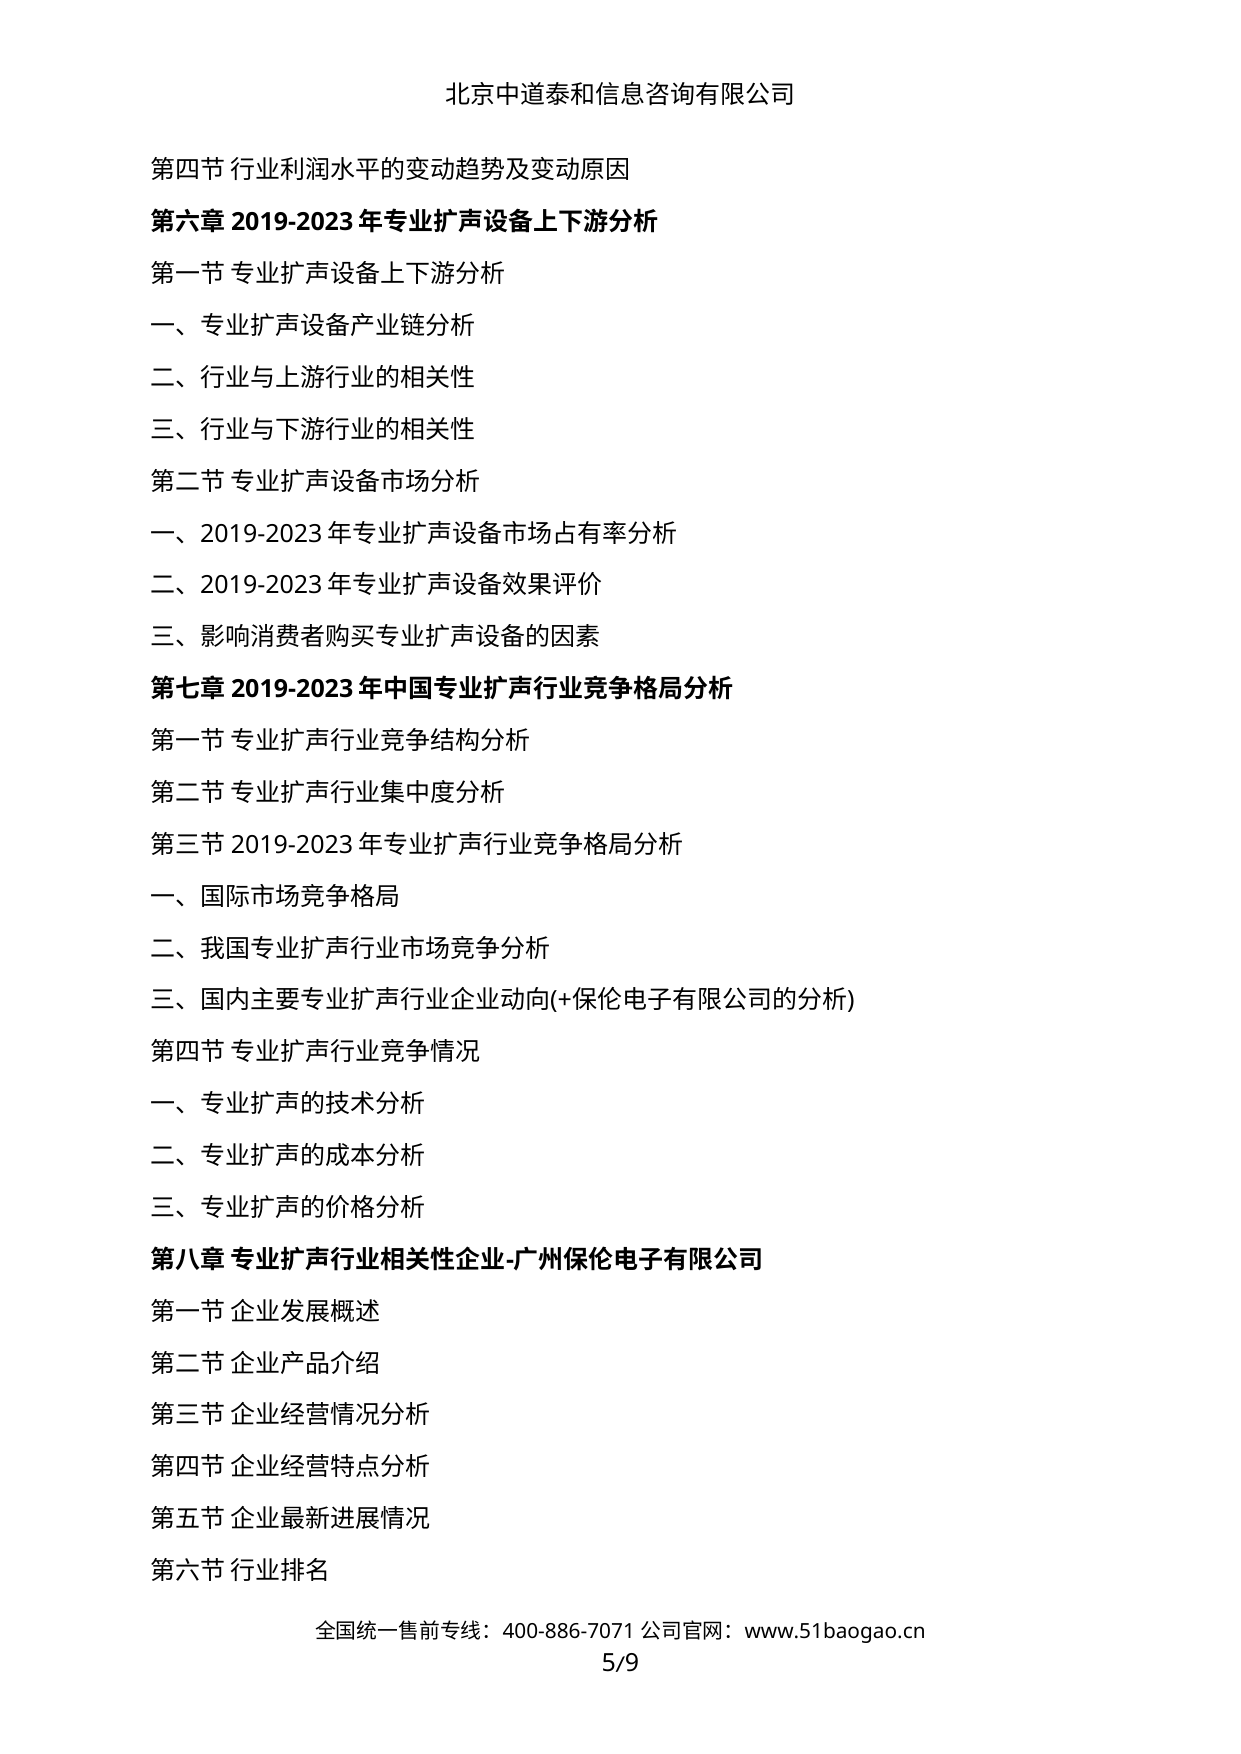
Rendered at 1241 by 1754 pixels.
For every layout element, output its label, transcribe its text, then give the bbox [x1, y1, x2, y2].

text 一、国际市场竞争格局 [150, 876, 1090, 912]
text 第三节 企业经营情况分析 [150, 1395, 1090, 1431]
text 三、国内主要专业扩声行业企业动向(+保伦电子有限公司的分析) [150, 980, 1090, 1016]
text 第二节 专业扩声设备市场分析 [150, 461, 1090, 497]
text 第一节 企业发展概述 [150, 1291, 1090, 1327]
text 第八章 专业扩声行业相关性企业-广州保伦电子有限公司 [150, 1239, 1090, 1276]
text 第四节 企业经营特点分析 [150, 1447, 1090, 1483]
text 第一节 专业扩声行业竞争结构分析 [150, 721, 1090, 757]
text 第五节 企业最新进展情况 [150, 1499, 1090, 1535]
text 第四节 行业利润水平的变动趋势及变动原因 [150, 150, 1090, 186]
text 三、行业与下游行业的相关性 [150, 409, 1090, 446]
text 第三节 2019-2023年专业扩声行业竞争格局分析 [150, 824, 1090, 861]
text 三、专业扩声的价格分析 [150, 1187, 1090, 1224]
text 一、专业扩声设备产业链分析 [150, 306, 1090, 342]
text 三、影响消费者购买专业扩声设备的因素 [150, 617, 1090, 653]
text 第六节 行业排名 [150, 1551, 1090, 1587]
text 一、专业扩声的技术分析 [150, 1084, 1090, 1120]
text 二、2019-2023年专业扩声设备效果评价 [150, 565, 1090, 601]
text 第四节 专业扩声行业竞争情况 [150, 1032, 1090, 1068]
text 第二节 企业产品介绍 [150, 1343, 1090, 1379]
text 第一节 专业扩声设备上下游分析 [150, 254, 1090, 290]
text 第七章 2019-2023年中国专业扩声行业竞争格局分析 [150, 669, 1090, 705]
text 二、专业扩声的成本分析 [150, 1136, 1090, 1172]
text 第六章 2019-2023年专业扩声设备上下游分析 [150, 202, 1090, 238]
text 二、我国专业扩声行业市场竞争分析 [150, 928, 1090, 964]
text 一、2019-2023年专业扩声设备市场占有率分析 [150, 513, 1090, 549]
text 第二节 专业扩声行业集中度分析 [150, 772, 1090, 809]
text 二、行业与上游行业的相关性 [150, 357, 1090, 394]
